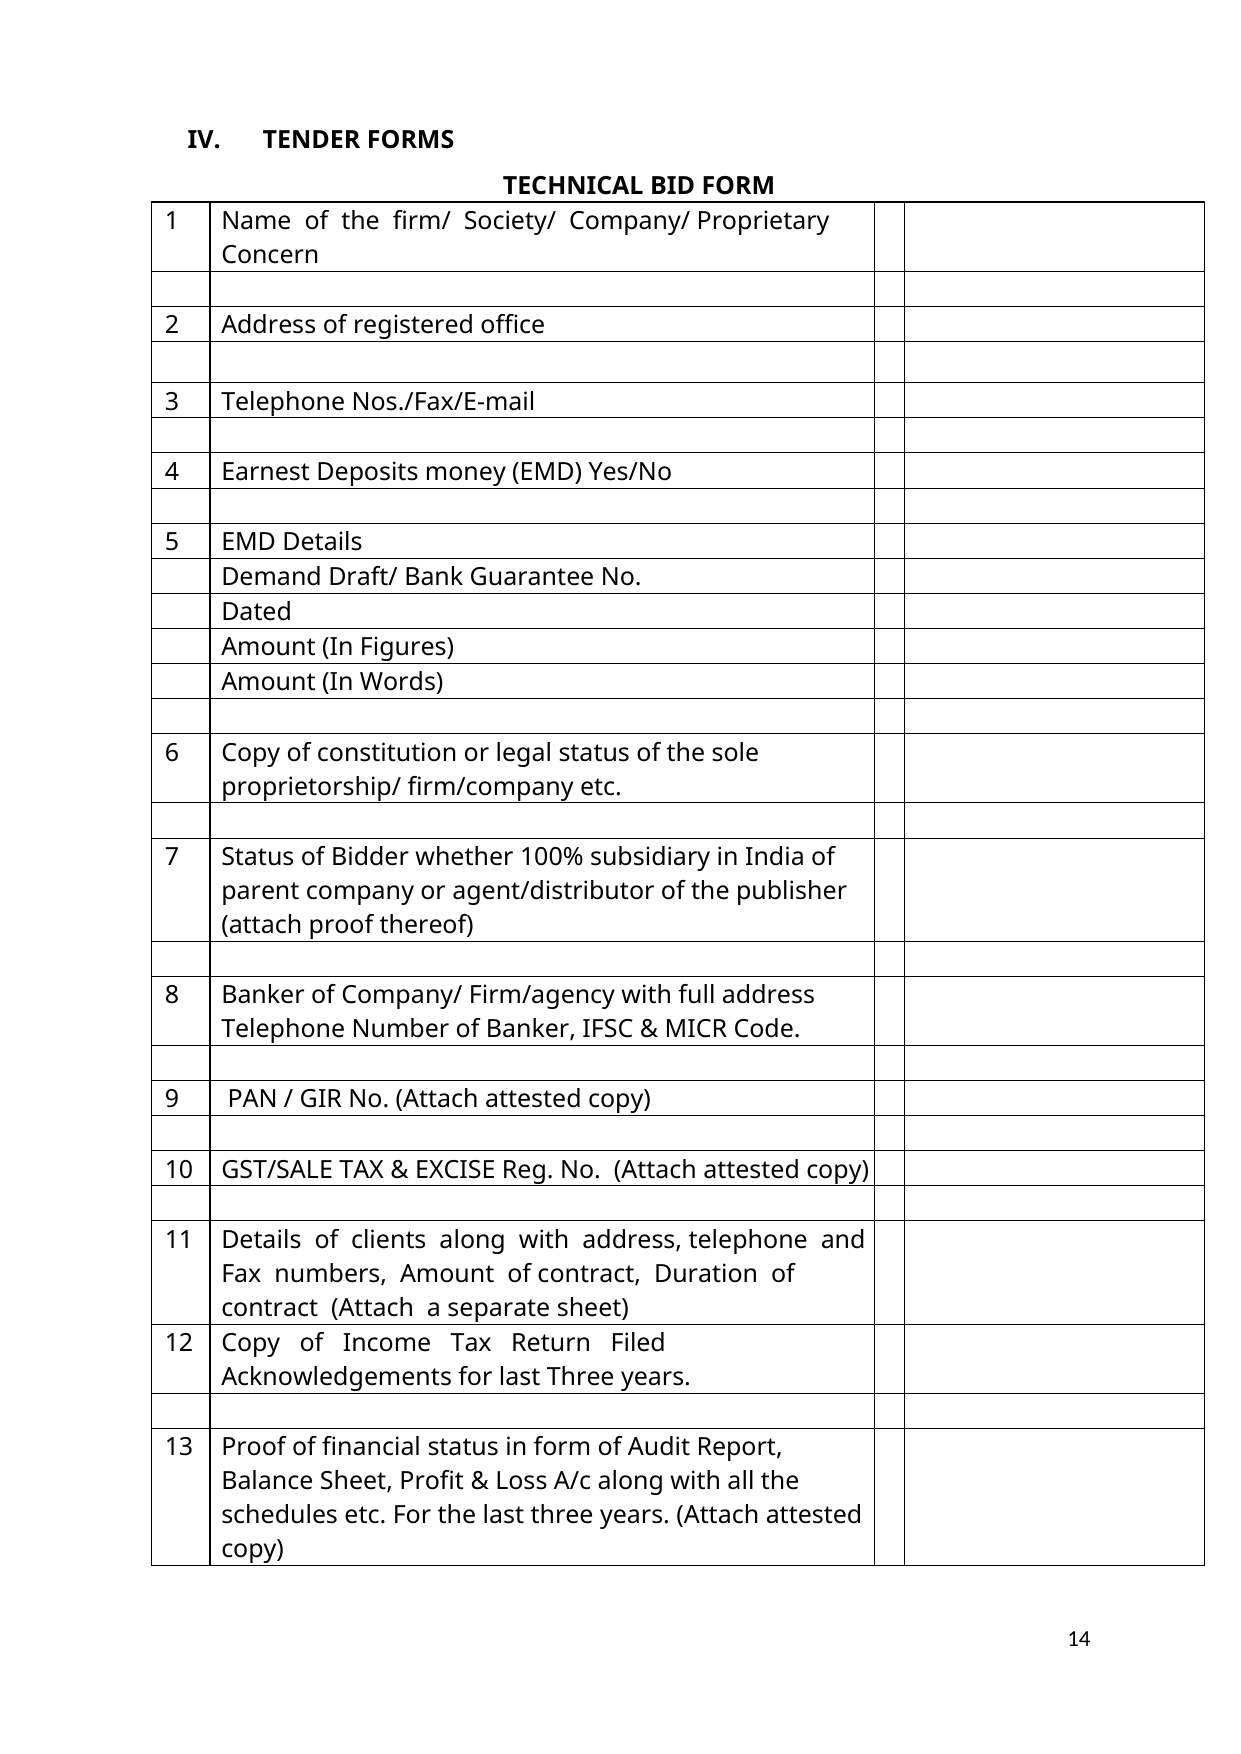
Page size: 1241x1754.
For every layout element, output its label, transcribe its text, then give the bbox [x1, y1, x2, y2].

table_cell [905, 977, 1204, 1045]
table_header 1 [152, 203, 209, 271]
table_cell GST/SALE TAX & EXCISE Reg. No. (Attach attested copy) [211, 1151, 874, 1185]
table_cell [875, 307, 904, 341]
table_cell [211, 1046, 874, 1080]
table_header [905, 203, 1204, 271]
table_cell [875, 383, 904, 417]
table_cell 2 [152, 307, 209, 341]
table_cell 4 [152, 453, 209, 487]
table_cell 7 [152, 839, 209, 941]
table_cell [152, 942, 209, 976]
table_cell Copy of Income Tax Return Filed Acknowledgements for last Three years. [211, 1325, 874, 1393]
table_cell [905, 803, 1204, 837]
table_cell Amount (In Words) [211, 664, 874, 698]
table_cell [905, 1081, 1204, 1115]
table_cell [905, 629, 1204, 663]
table_cell [152, 418, 209, 452]
table_cell [875, 1151, 904, 1185]
table_cell [905, 559, 1204, 593]
table_cell [875, 1221, 904, 1324]
table_cell [875, 734, 904, 802]
list TENDER FORMS [187, 122, 1090, 156]
table_cell [211, 1394, 874, 1428]
table_cell [905, 1429, 1204, 1565]
table_cell Address of registered office [211, 307, 874, 341]
table_cell [875, 594, 904, 628]
table_cell Demand Draft/ Bank Guarantee No. [211, 559, 874, 593]
table_cell [875, 559, 904, 593]
table_cell Details of clients along with address, telephone and Fax numbers, Amount of contract, Duration of contract (Attach a separate sheet) [211, 1221, 874, 1324]
table_cell [875, 1325, 904, 1393]
table_cell [905, 418, 1204, 452]
table_cell [211, 699, 874, 733]
table_cell [152, 664, 209, 698]
table_cell [875, 664, 904, 698]
table_cell [875, 272, 904, 306]
table_cell Amount (In Figures) [211, 629, 874, 663]
table_cell [875, 977, 904, 1045]
table_cell [905, 1186, 1204, 1220]
table_cell [875, 1116, 904, 1150]
table_cell [152, 594, 209, 628]
table_cell [905, 453, 1204, 487]
table_cell [152, 803, 209, 837]
table_cell [905, 1116, 1204, 1150]
table_cell [875, 453, 904, 487]
table_cell [875, 699, 904, 733]
table_cell [905, 489, 1204, 522]
table_cell [152, 1186, 209, 1220]
table_cell [211, 342, 874, 382]
table_cell [211, 1186, 874, 1220]
table_cell [152, 559, 209, 593]
table_cell [875, 524, 904, 558]
table_cell [211, 272, 874, 306]
table_cell Proof of financial status in form of Audit Report, Balance Sheet, Profit & Loss A/c along with all the schedules etc. For the last three years. (Attach attested copy) [211, 1429, 874, 1565]
table_cell [152, 1116, 209, 1150]
table_cell [211, 1116, 874, 1150]
table_cell 5 [152, 524, 209, 558]
table_cell [905, 1325, 1204, 1393]
table_cell 10 [152, 1151, 209, 1185]
table_cell [905, 272, 1204, 306]
table_cell [152, 1046, 209, 1080]
table_cell [875, 1081, 904, 1115]
table_cell 8 [152, 977, 209, 1045]
table_cell [905, 307, 1204, 341]
table_cell [875, 942, 904, 976]
table_cell [905, 1046, 1204, 1080]
table_cell [152, 489, 209, 522]
table_cell Banker of Company/ Firm/agency with full address Telephone Number of Banker, IFSC & MICR Code. [211, 977, 874, 1045]
table_cell [905, 734, 1204, 802]
table_cell [905, 839, 1204, 941]
table_cell [875, 1429, 904, 1565]
table_cell Copy of constitution or legal status of the sole proprietorship/ firm/company etc. [211, 734, 874, 802]
table_header [875, 203, 904, 271]
table_cell PAN / GIR No. (Attach attested copy) [211, 1081, 874, 1115]
table_cell 6 [152, 734, 209, 802]
table_cell [875, 1186, 904, 1220]
table_cell [905, 1221, 1204, 1324]
table_cell [905, 1394, 1204, 1428]
table_cell 13 [152, 1429, 209, 1565]
table_cell [152, 342, 209, 382]
table_cell [905, 383, 1204, 417]
table_cell Telephone Nos./Fax/E-mail [211, 383, 874, 417]
table_cell Earnest Deposits money (EMD) Yes/No [211, 453, 874, 487]
table_cell [875, 803, 904, 837]
table_cell [211, 942, 874, 976]
table_cell [211, 418, 874, 452]
table_cell [152, 1394, 209, 1428]
table_cell [875, 1046, 904, 1080]
table_cell [905, 699, 1204, 733]
table_cell [875, 342, 904, 382]
table_cell [875, 629, 904, 663]
table_cell Status of Bidder whether 100% subsidiary in India of parent company or agent/distributor of the publisher (attach proof thereof) [211, 839, 874, 941]
table_cell EMD Details [211, 524, 874, 558]
table_cell 3 [152, 383, 209, 417]
table_cell Dated [211, 594, 874, 628]
table_cell [875, 839, 904, 941]
table_cell [211, 489, 874, 522]
table_cell [875, 1394, 904, 1428]
table_cell [905, 342, 1204, 382]
table_cell 9 [152, 1081, 209, 1115]
table_cell [905, 524, 1204, 558]
text TECHNICAL BID FORM [187, 167, 1090, 201]
table_cell [152, 699, 209, 733]
table_cell 12 [152, 1325, 209, 1393]
table_header Name of the firm/ Society/ Company/ Proprietary Concern [211, 203, 874, 271]
table_cell [875, 489, 904, 522]
table_cell 11 [152, 1221, 209, 1324]
table_cell [875, 418, 904, 452]
table_cell [905, 942, 1204, 976]
table_cell [905, 1151, 1204, 1185]
table_cell [211, 803, 874, 837]
table_cell [152, 272, 209, 306]
table_cell [905, 594, 1204, 628]
table_cell [905, 664, 1204, 698]
table_cell [152, 629, 209, 663]
